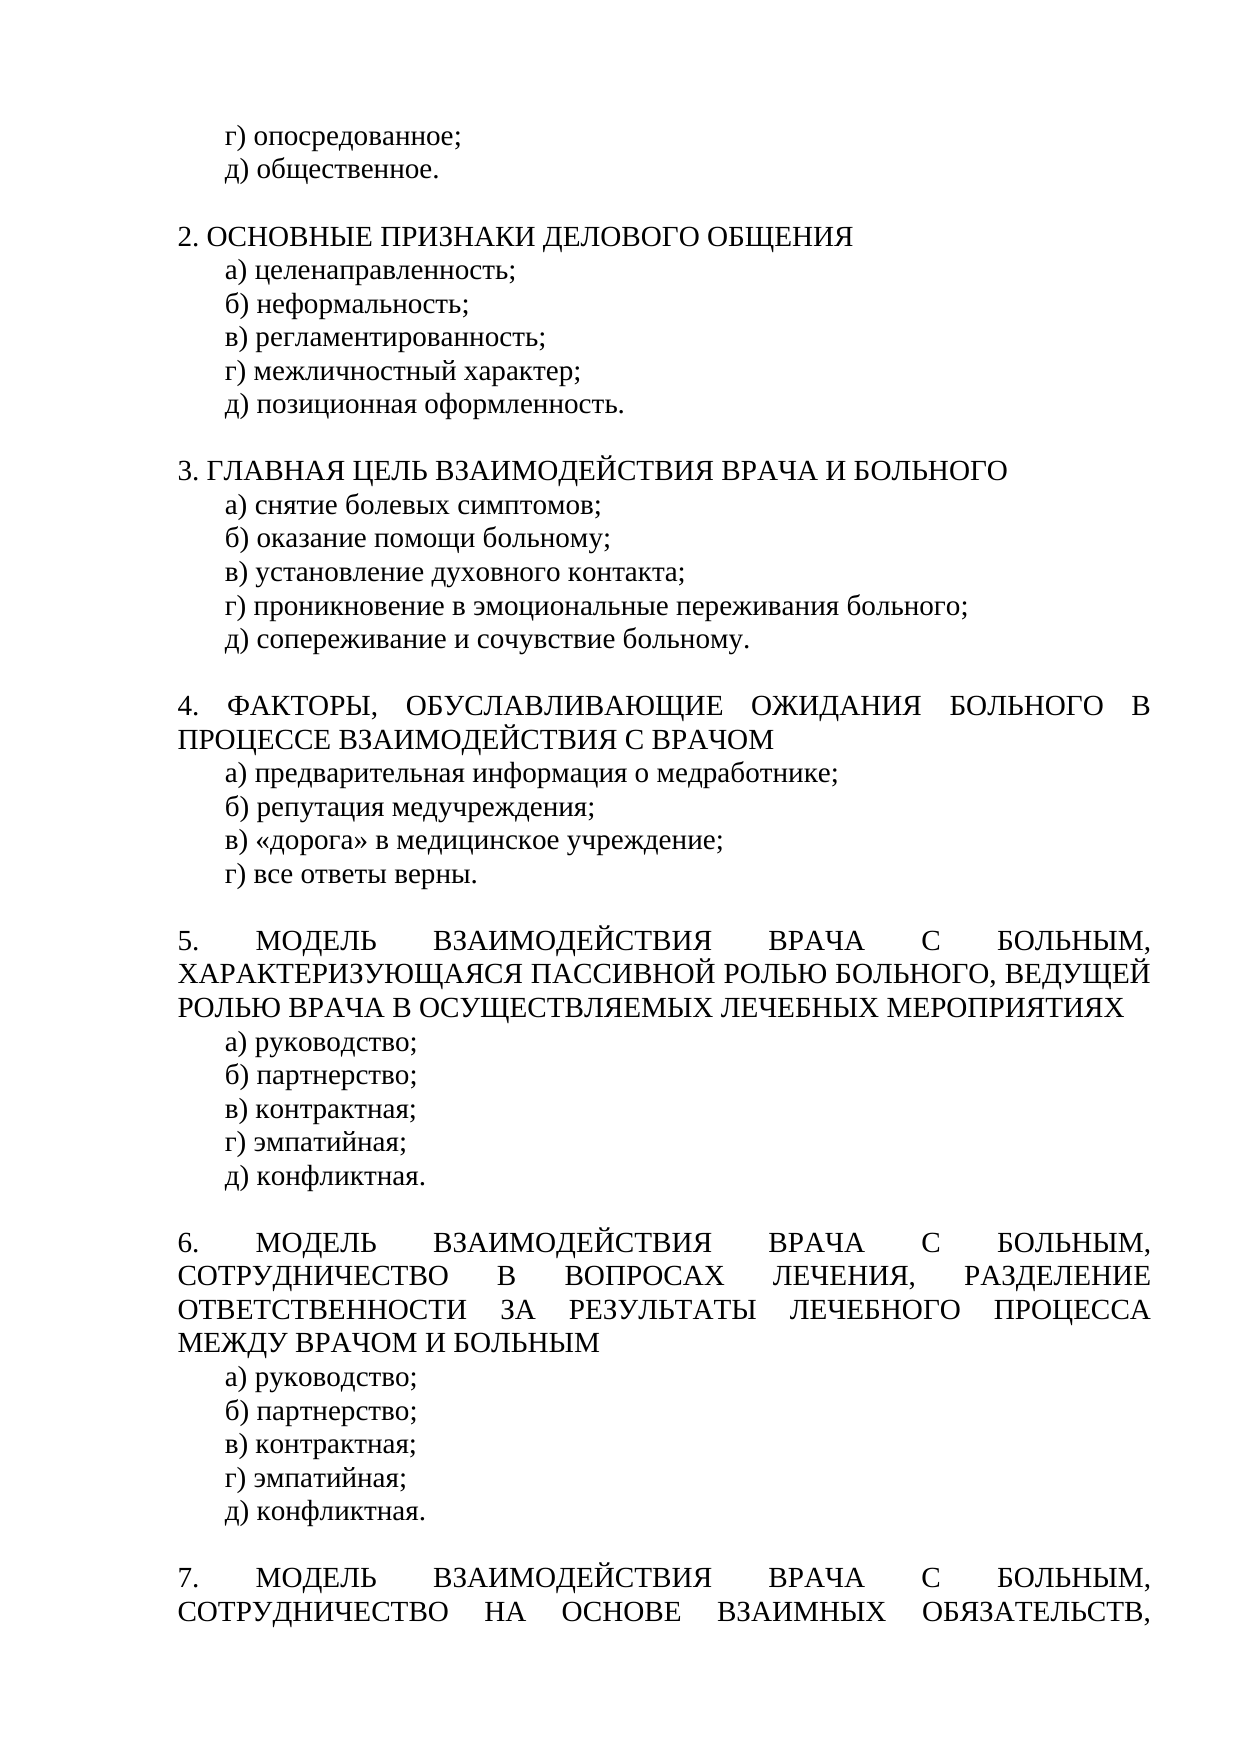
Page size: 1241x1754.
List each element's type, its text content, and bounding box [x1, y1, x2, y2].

text в) «дорога» в медицинское учреждение; [224, 822, 1152, 856]
text д) позиционная оформленность. [224, 386, 1152, 420]
text д) конфликтная. [224, 1158, 1152, 1191]
text а) руководство; [224, 1359, 1152, 1393]
text г) опосредованное; [224, 118, 1152, 152]
text 2. ОСНОВНЫЕ ПРИЗНАКИ ДЕЛОВОГО ОБЩЕНИЯ [177, 219, 1152, 252]
text в) контрактная; [224, 1426, 1152, 1460]
text 5. МОДЕЛЬ ВЗАИМОДЕЙСТВИЯ ВРАЧА С БОЛЬНЫМ, ХАРАКТЕРИЗУЮЩАЯСЯ ПАССИВНОЙ РОЛЬЮ БОЛЬНОГО, ВЕДУЩЕЙ РОЛЬЮ ВРАЧА В ОСУЩЕСТВЛЯЕМЫХ ЛЕЧЕБНЫХ МЕРОПРИЯТИЯХ [177, 923, 1152, 1024]
text г) эмпатийная; [224, 1460, 1152, 1493]
text а) целенаправленность; [224, 252, 1152, 286]
text г) все ответы верны. [224, 856, 1152, 889]
text б) репутация медучреждения; [224, 789, 1152, 822]
text г) эмпатийная; [224, 1124, 1152, 1158]
text г) проникновение в эмоциональные переживания больного; [224, 588, 1152, 621]
text а) руководство; [224, 1024, 1152, 1057]
text д) общественное. [224, 152, 1152, 185]
text в) установление духовного контакта; [224, 554, 1152, 588]
text д) сопереживание и сочувствие больному. [224, 621, 1152, 655]
text в) контрактная; [224, 1091, 1152, 1124]
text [177, 1560, 1152, 1627]
text б) партнерство; [224, 1057, 1152, 1091]
text 6. МОДЕЛЬ ВЗАИМОДЕЙСТВИЯ ВРАЧА С БОЛЬНЫМ, СОТРУДНИЧЕСТВО В ВОПРОСАХ ЛЕЧЕНИЯ, РАЗДЕЛЕНИЕ ОТВЕТСТВЕННОСТИ ЗА РЕЗУЛЬТАТЫ ЛЕЧЕБНОГО ПРОЦЕССА МЕЖДУ ВРАЧОМ И БОЛЬНЫМ [177, 1225, 1152, 1359]
text б) партнерство; [224, 1393, 1152, 1426]
text б) неформальность; [224, 286, 1152, 319]
text в) регламентированность; [224, 319, 1152, 353]
text б) оказание помощи больному; [224, 521, 1152, 554]
text д) конфликтная. [224, 1493, 1152, 1527]
text г) межличностный характер; [224, 353, 1152, 386]
text 4. ФАКТОРЫ, ОБУСЛАВЛИВАЮЩИЕ ОЖИДАНИЯ БОЛЬНОГО В ПРОЦЕССЕ ВЗАИМОДЕЙСТВИЯ С ВРАЧОМ [177, 688, 1152, 755]
text а) снятие болевых симптомов; [224, 487, 1152, 521]
text 3. ГЛАВНАЯ ЦЕЛЬ ВЗАИМОДЕЙСТВИЯ ВРАЧА И БОЛЬНОГО [177, 453, 1152, 487]
text а) предварительная информация о медработнике; [224, 755, 1152, 789]
